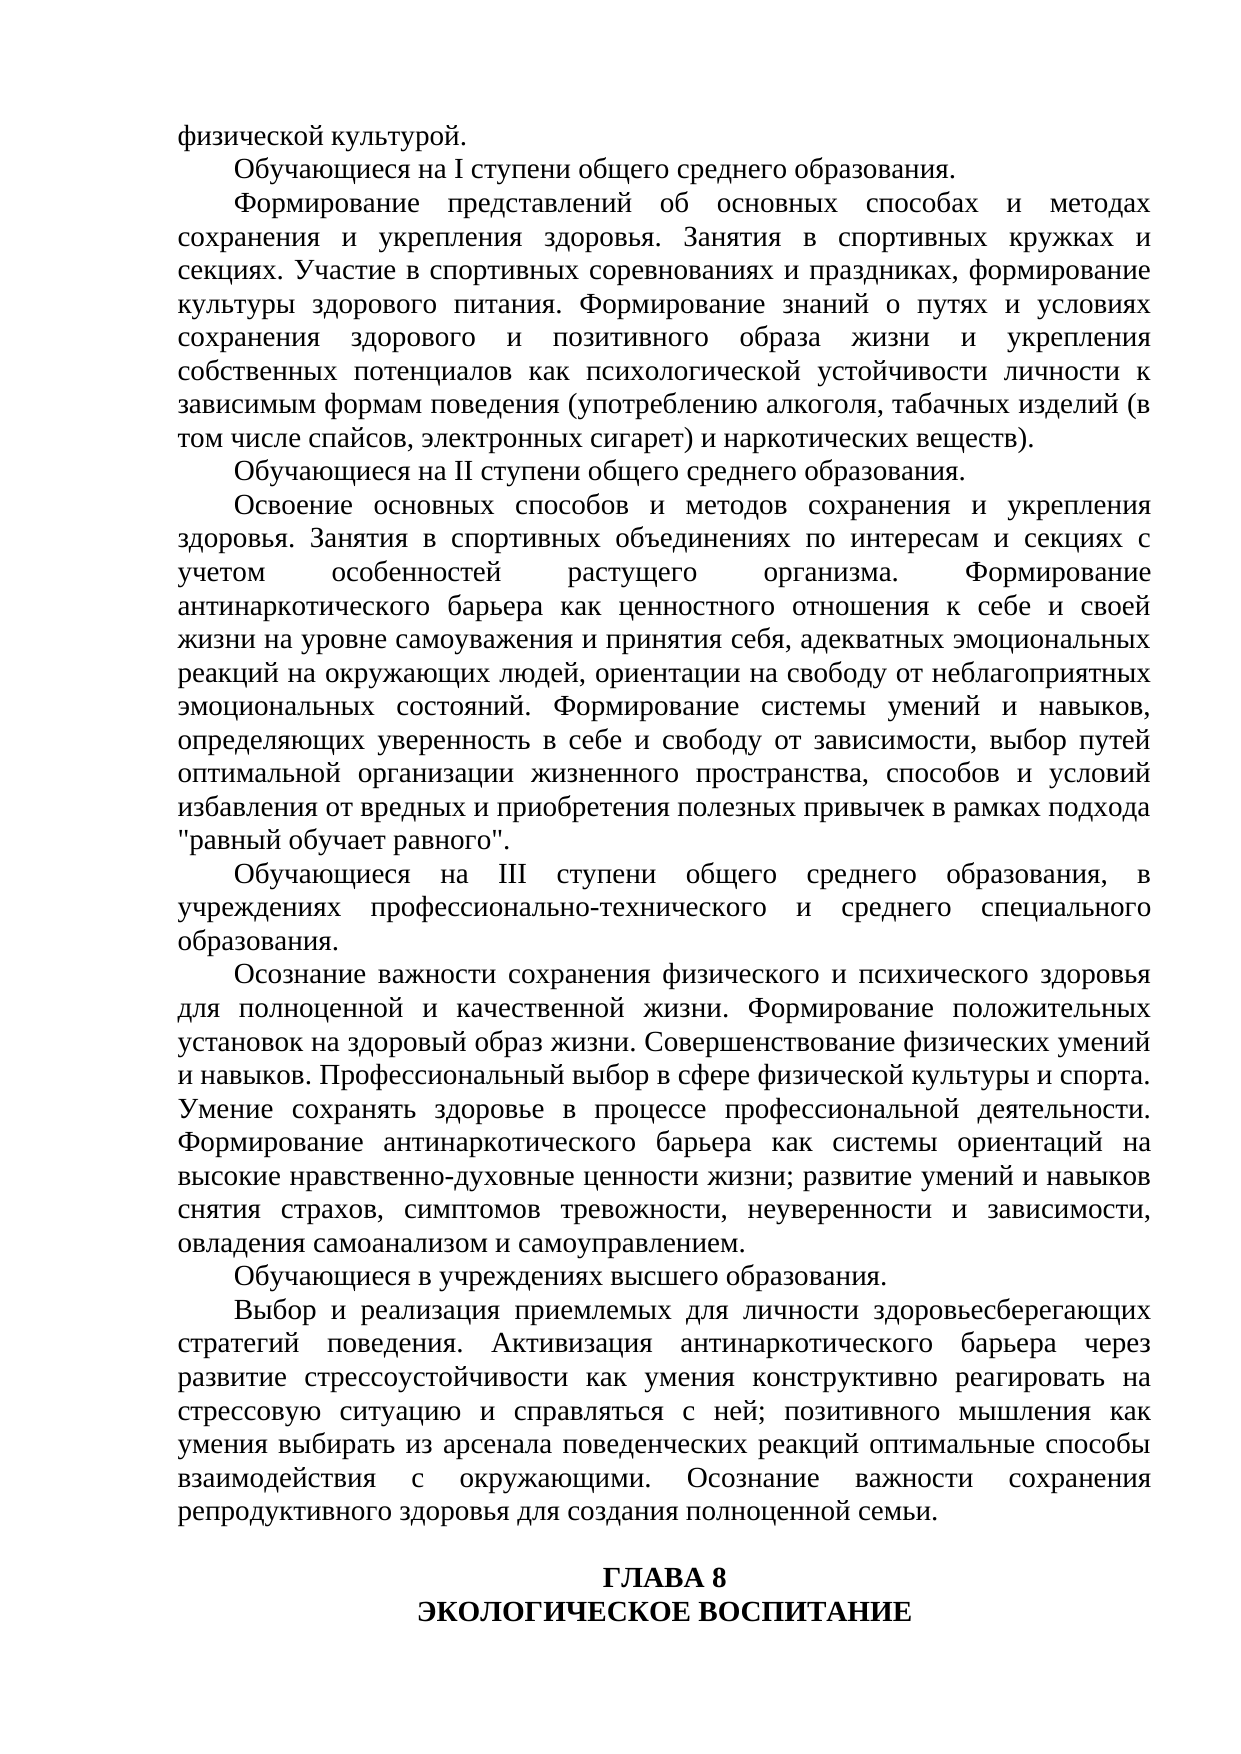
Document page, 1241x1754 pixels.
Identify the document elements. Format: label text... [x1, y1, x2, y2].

text Обучающиеся на II ступени общего среднего образования. [177, 453, 1152, 487]
text ЭКОЛОГИЧЕСКОЕ ВОСПИТАНИЕ [177, 1594, 1152, 1627]
text Осознание важности сохранения физического и психического здоровья для полноценной и качественной жизни. Формирование положительных установок на здоровый образ жизни. Совершенствование физических умений и навыков. Профессиональный выбор в сфере физической культуры и спорта. Умение сохранять здоровье в процессе профессиональной деятельности. Формирование антинаркотического барьера как системы ориентаций на высокие нравственно-духовные ценности жизни; развитие умений и навыков снятия страхов, симптомов тревожности, неуверенности и зависимости, овладения самоанализом и самоуправлением. [177, 957, 1152, 1258]
text ГЛАВА 8 [177, 1560, 1152, 1594]
text Формирование представлений об основных способах и методах сохранения и укрепления здоровья. Занятия в спортивных кружках и секциях. Участие в спортивных соревнованиях и праздниках, формирование культуры здорового питания. Формирование знаний о путях и условиях сохранения здорового и позитивного образа жизни и укрепления собственных потенциалов как психологической устойчивости личности к зависимым формам поведения (употреблению алкоголя, табачных изделий (в том числе спайсов, электронных сигарет) и наркотических веществ). [177, 185, 1152, 453]
text Обучающиеся на III ступени общего среднего образования, в учреждениях профессионально-технического и среднего специального образования. [177, 856, 1152, 957]
text Выбор и реализация приемлемых для личности здоровьесберегающих стратегий поведения. Активизация антинаркотического барьера через развитие стрессоустойчивости как умения конструктивно реагировать на стрессовую ситуацию и справляться с ней; позитивного мышления как умения выбирать из арсенала поведенческих реакций оптимальные способы взаимодействия с окружающими. Осознание важности сохранения репродуктивного здоровья для создания полноценной семьи. [177, 1292, 1152, 1527]
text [177, 118, 1152, 152]
text Освоение основных способов и методов сохранения и укрепления здоровья. Занятия в спортивных объединениях по интересам и секциях с учетом особенностей растущего организма. Формирование антинаркотического барьера как ценностного отношения к себе и своей жизни на уровне самоуважения и принятия себя, адекватных эмоциональных реакций на окружающих людей, ориентации на свободу от неблагоприятных эмоциональных состояний. Формирование системы умений и навыков, определяющих уверенность в себе и свободу от зависимости, выбор путей оптимальной организации жизненного пространства, способов и условий избавления от вредных и приобретения полезных привычек в рамках подхода "равный обучает равного". [177, 487, 1152, 856]
text Обучающиеся на I ступени общего среднего образования. [177, 152, 1152, 185]
text Обучающиеся в учреждениях высшего образования. [177, 1258, 1152, 1292]
